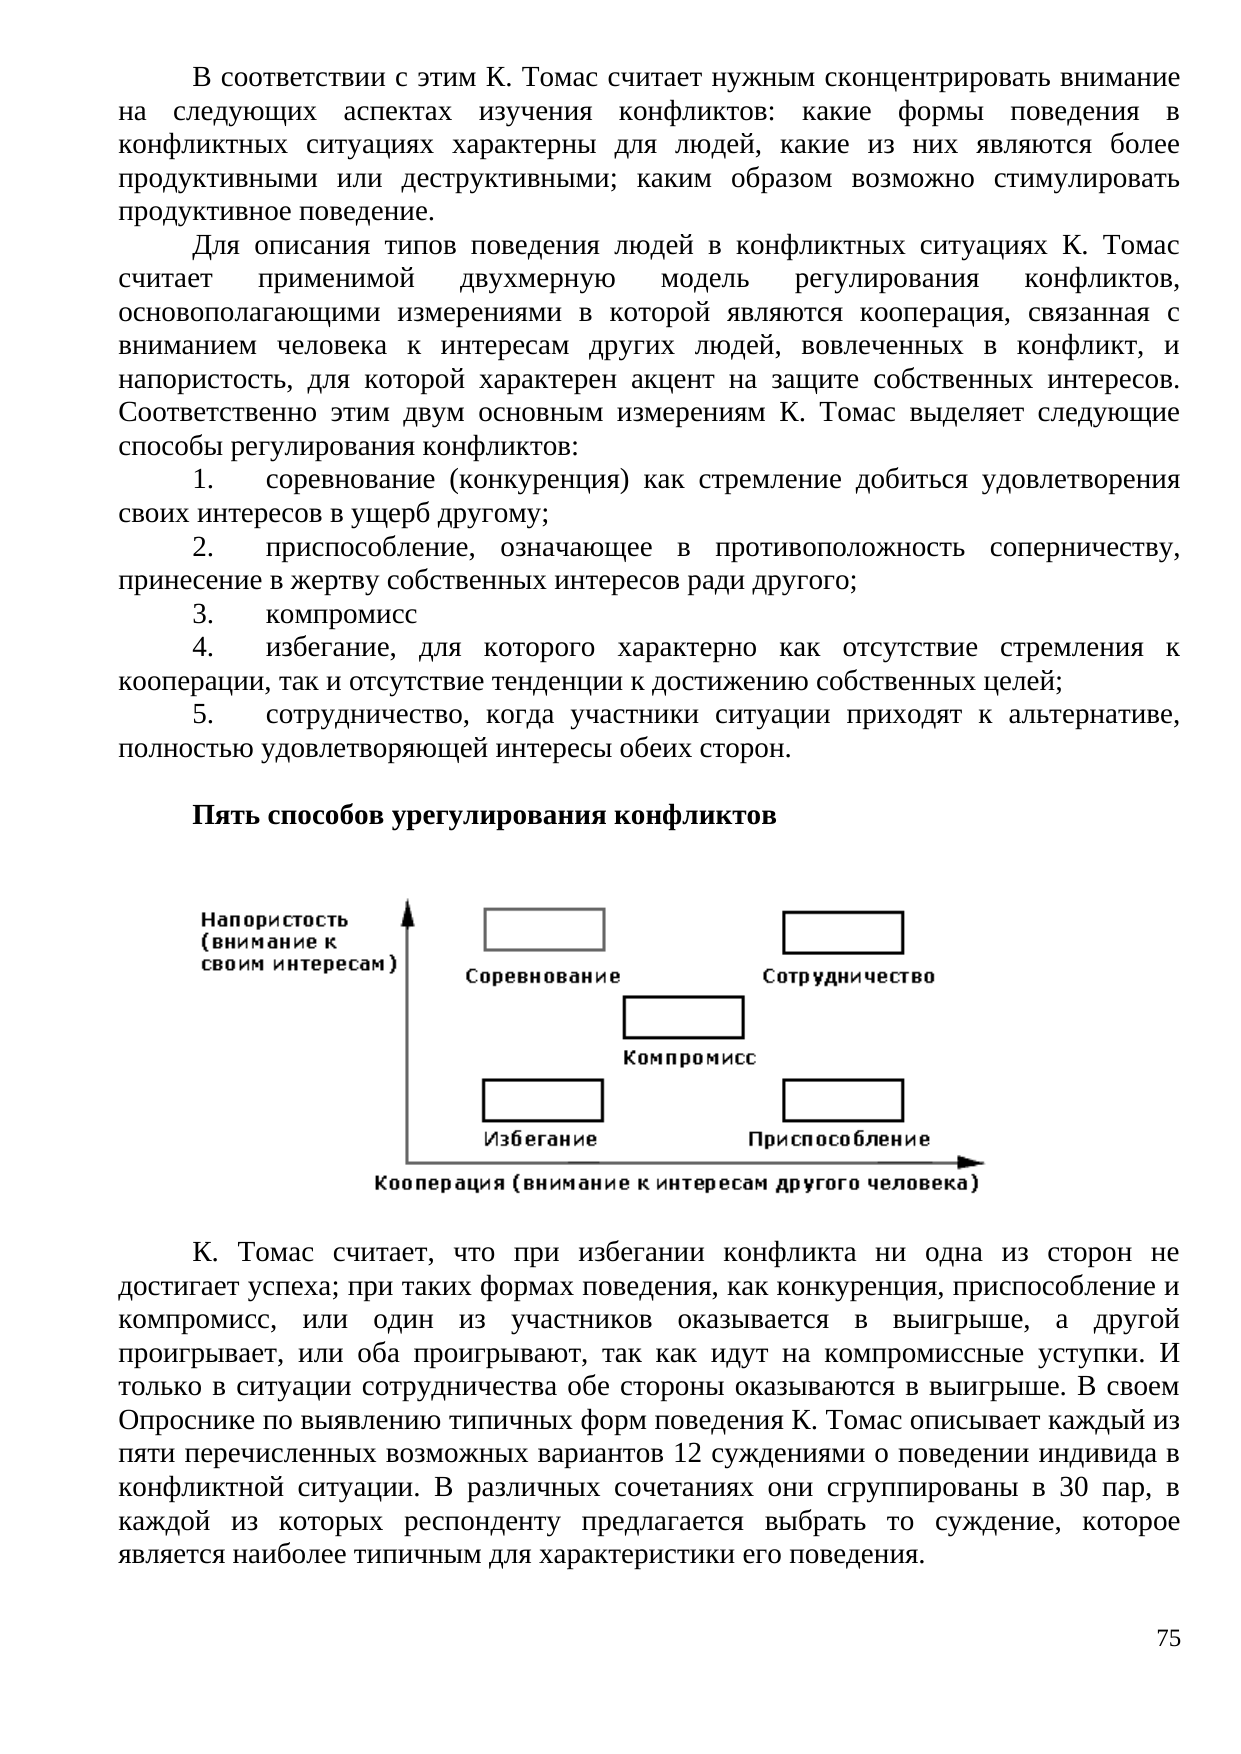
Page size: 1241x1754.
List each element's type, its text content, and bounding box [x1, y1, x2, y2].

text Для описания типов поведения людей в конфликтных ситуациях К. Томас считает применимой двухмерную модель регулирования конфликтов, основополагающими измерениями в которой являются кооперация, связанная с вниманием человека к интересам других людей, вовлеченных в конфликт, и напористость, для которой характерен акцент на защите собственных интересов. Соответственно этим двум основным измерениям К. Томас выделяет следующие способы регулирования конфликтов: [118, 227, 1181, 462]
picture [193, 897, 989, 1201]
text К. Томас считает, что при избегании конфликта ни одна из сторон не достигает успеха; при таких формах поведения, как конкуренция, приспособление и компромисс, или один из участников оказывается в выигрыше, а другой проигрывает, или оба проигрывают, так как идут на компромиссные уступки. И только в ситуации сотрудничества обе стороны оказываются в выигрыше. В своем Опроснике по выявлению типичных форм поведения К. Томас описывает каждый из пяти перечисленных возможных вариантов 12 суждениями о поведении индивида в конфликтной ситуации. В различных сочетаниях они сгруппированы в 30 пар, в каждой из которых респонденту предлагается выбрать то суждение, которое является наиболее типичным для характеристики его поведения. [118, 1234, 1181, 1570]
list сотрудничество, когда участники ситуации приходят к альтернативе, полностью удовлетворяющей интересы обеих сторон. [118, 696, 1181, 763]
list соревнование (конкуренция) как стремление добиться удовлетворения своих интересов в ущерб другому; [118, 462, 1181, 529]
list компромисс [118, 596, 1181, 629]
text В соответствии с этим К. Томас считает нужным сконцентрировать внимание на следующих аспектах изучения конфликтов: какие формы поведения в конфликтных ситуациях характерны для людей, какие из них являются более продуктивными или деструктивными; каким образом возможно стимулировать продуктивное поведение. [118, 59, 1181, 227]
text Пять способов урегулирования конфликтов [118, 797, 1181, 831]
list приспособление, означающее в противоположность соперничеству, принесение в жертву собственных интересов ради другого; [118, 529, 1181, 596]
list избегание, для которого характерно как отсутствие стремления к кооперации, так и отсутствие тенденции к достижению собственных целей; [118, 629, 1181, 696]
